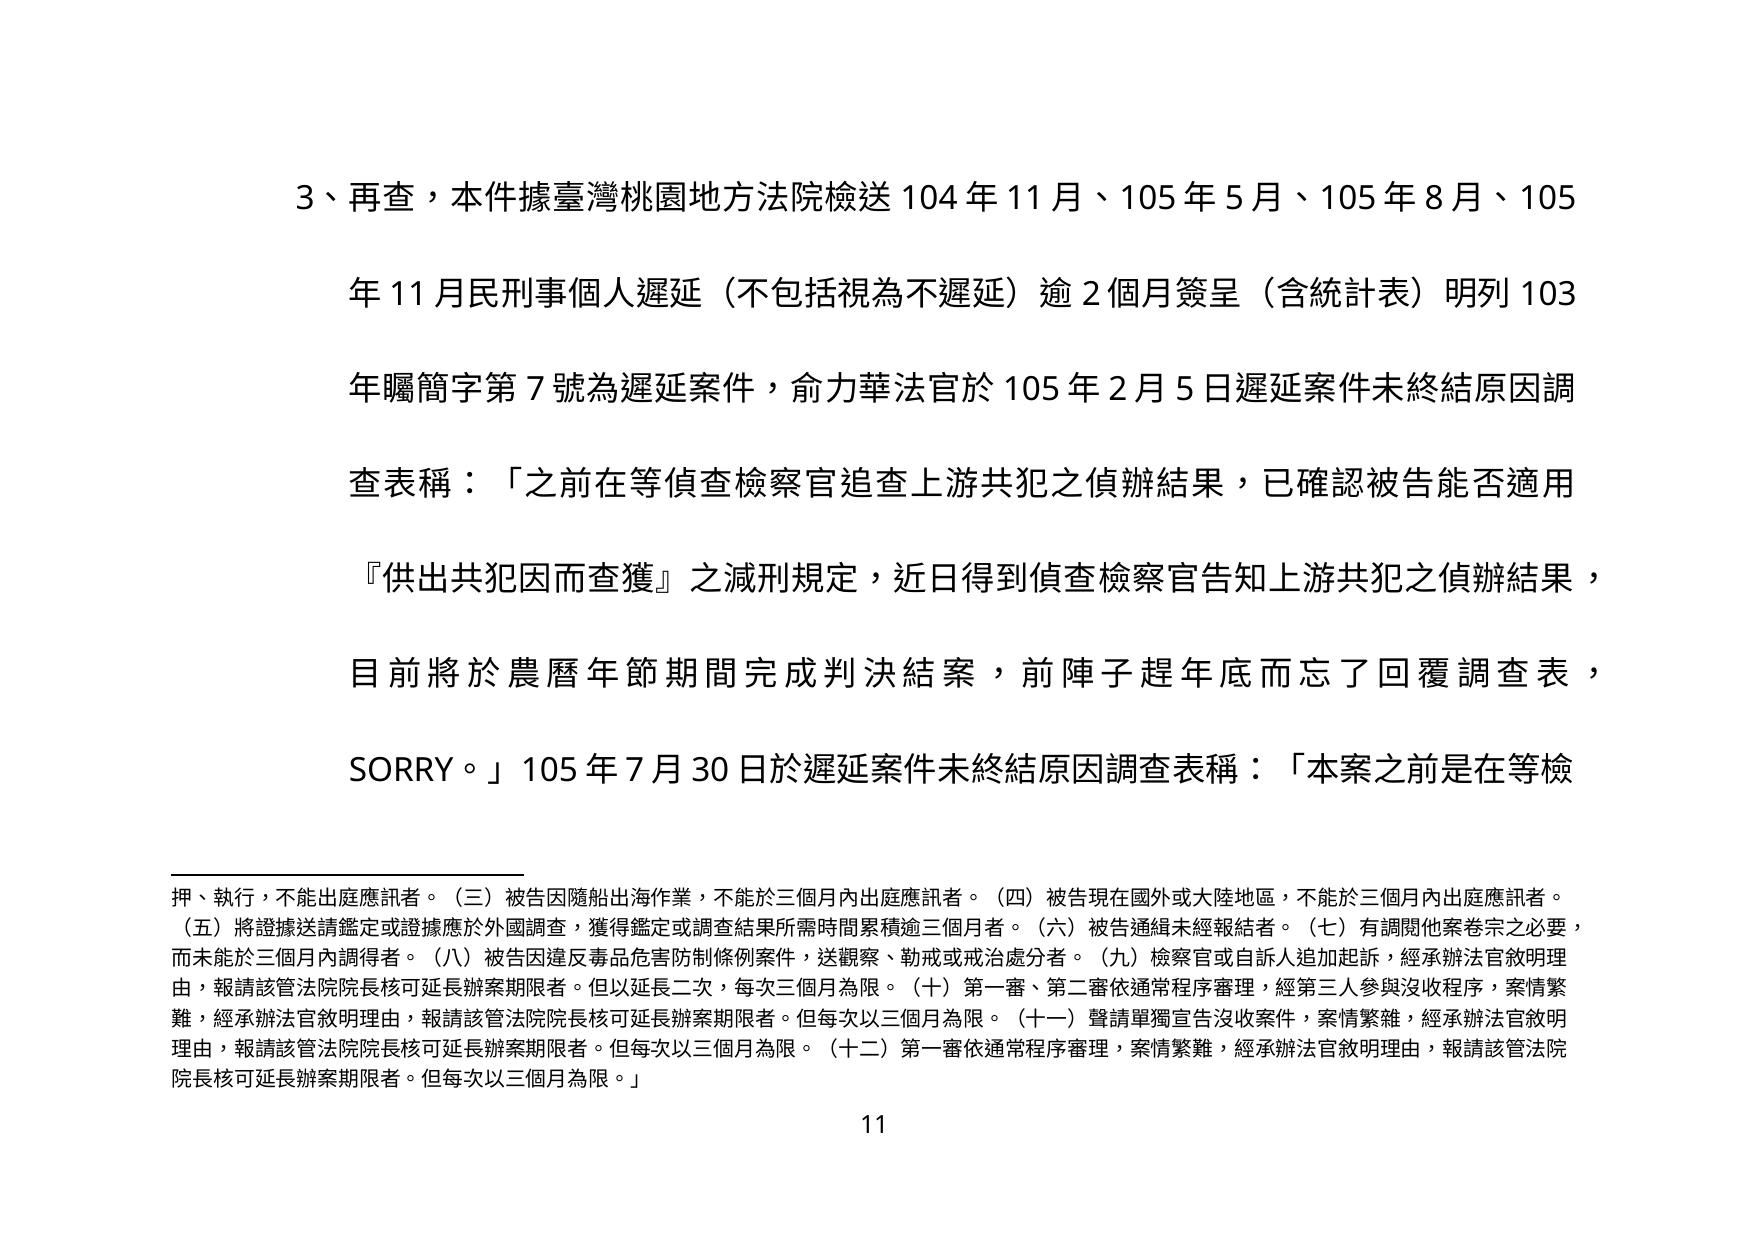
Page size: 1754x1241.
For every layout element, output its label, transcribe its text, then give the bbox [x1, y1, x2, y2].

subtitle 再查，本件據臺灣桃園地方法院檢送104年11月、105年5月、105年8月、105年11月民刑事個人遲延（不包括視為不遲延）逾2個月簽呈（含統計表）明列103年矚簡字第7號為遲延案件，俞力華法官於105年2月5日遲延案件未終結原因調查表稱：「之前在等偵查檢察官追查上游共犯之偵辦結果，已確認被告能否適用『供出共犯因而查獲』之減刑規定，近日得到偵查檢察官告知上游共犯之偵辦結果，目前將於農曆年節期間完成判決結案，前陣子趕年底而忘了回覆調查表，SORRY。」105年7月30日於遲延案件未終結原因調查表稱：「本案之前是在等檢方針對『被告所供出上游共犯偵辦結案』以求確認被告可否適用毒品危害防制條例第17條第1項之減刑事由，一個月內即將判決結案。」105年11月4日於遲延案件未終結原因調查表稱：「之前在等偵查檢察官追查上游共犯之偵辦結果，已確認被告能否適用『供出共犯因而查獲』之減刑規定，此七件案件均會在年底結案。」106年1月23日於遲延案件未終結原因調查表稱：「之前在等偵查檢察官追查上游共犯之偵辦結果，已確認被告能否適用『供出共犯因而查獲』之減刑規定，2月底結案」，然查，俞力華法官所稱共犯經檢察官提起公訴（104年度偵緝字第151號），臺灣桃園地方法院以104年度訴字第204號審理繫屬，俞力華法官於105年起尚稱遲延理由係因等待偵查檢察官追查上游共犯之偵辦結果，是否具有合理性顯有疑問，復其自105年年初（105年2月5日）起即稱要迅速結案，竟至隔年（106年2月5日）106年3月20日審理終結，其遲延案件違失行為，甚為明確，業無辯解之餘地。 [295, 148, 1577, 814]
